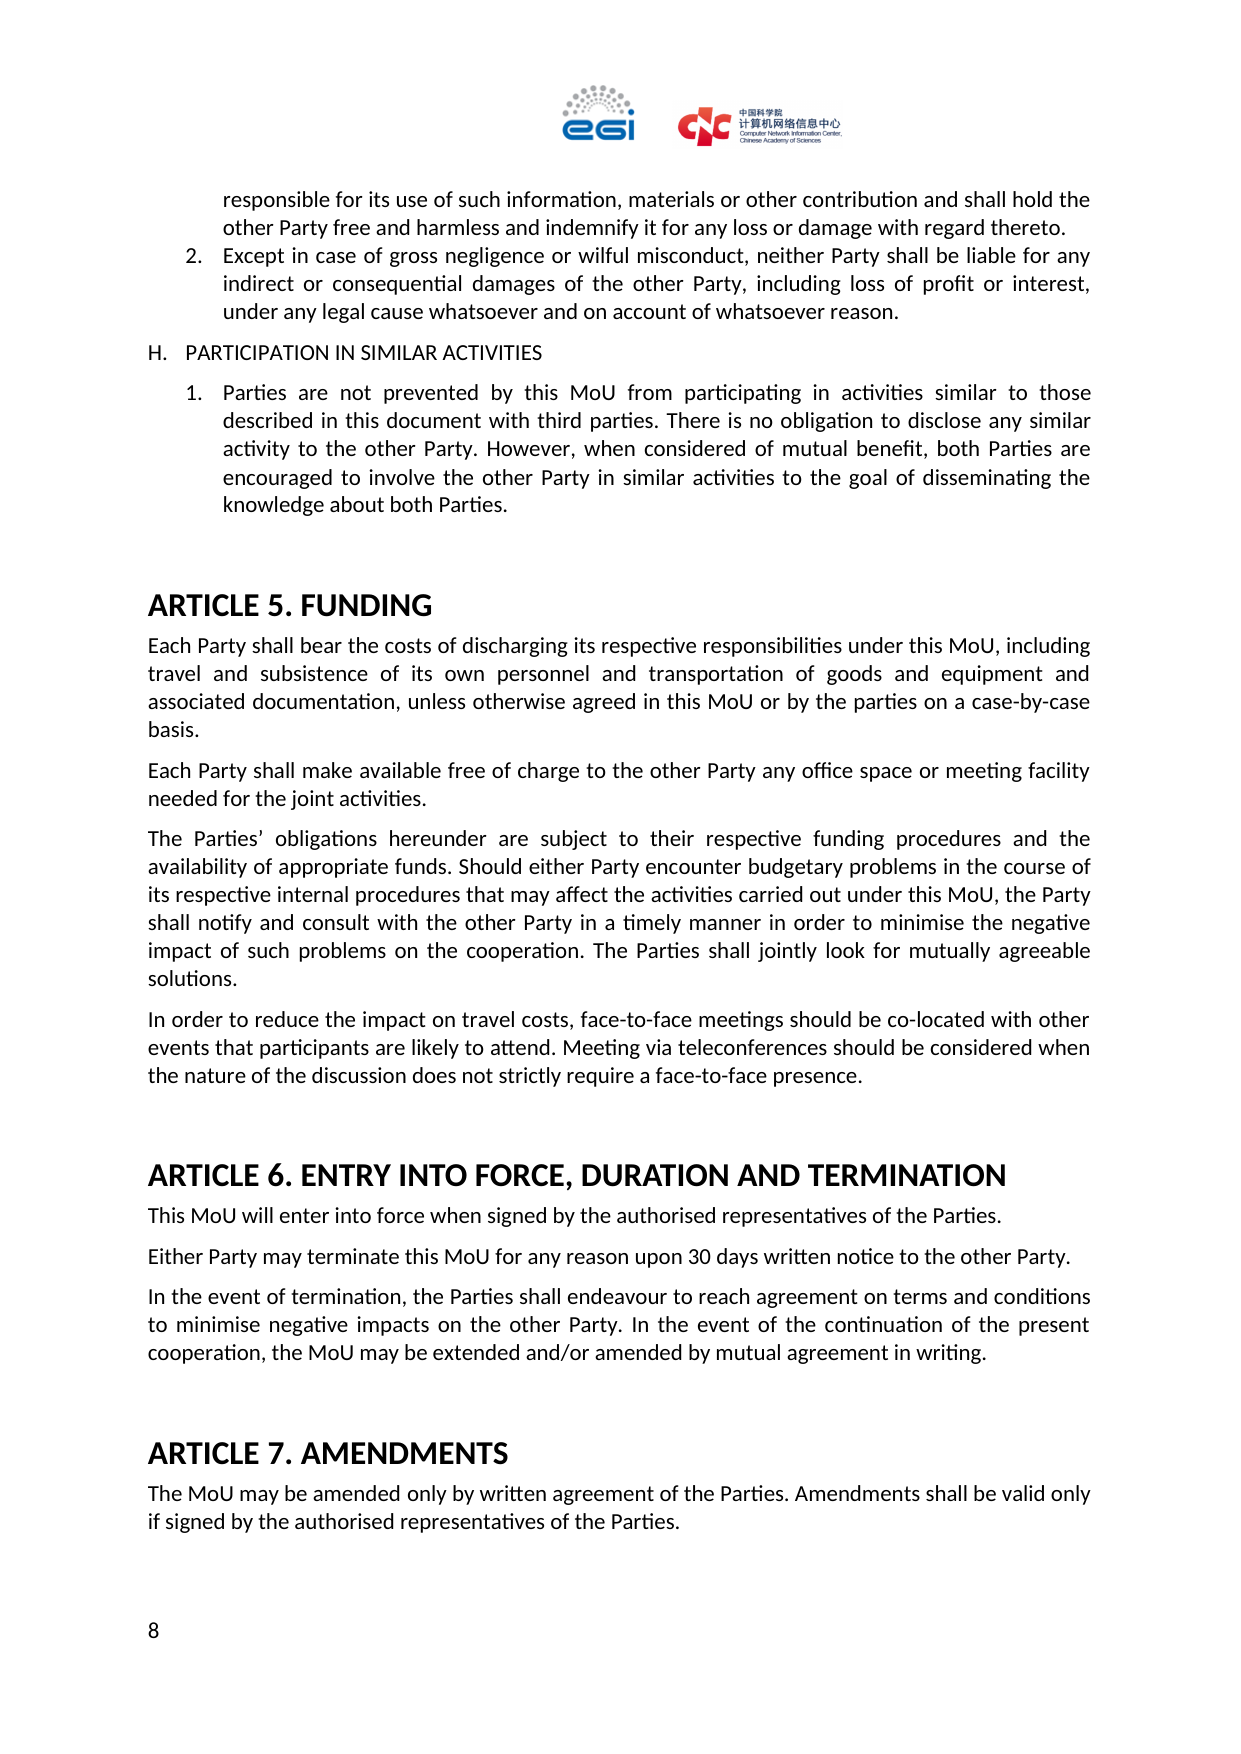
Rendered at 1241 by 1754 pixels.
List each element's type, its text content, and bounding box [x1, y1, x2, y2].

picture [672, 100, 843, 149]
text Each Party shall bear the costs of discharging its respective responsibilities under this MoU, including travel and subsistence of its own personnel and transportation of goods and equipment and associated documentation, unless otherwise agreed in this MoU or by the parties on a case-by-case basis. [148, 631, 1092, 743]
list Except in case of gross negligence or wilful misconduct, neither Party shall be liable for any indirect or consequential damages of the other Party, including loss of profit or interest, under any legal cause whatsoever and on account of whatsoever reason. [185, 241, 1092, 326]
text In order to reduce the impact on travel costs, face-to-face meetings should be co-located with other events that participants are likely to attend. Meeting via teleconferences should be considered when the nature of the discussion does not strictly require a face-to-face presence. [148, 1005, 1092, 1089]
list Parties are not prevented by this MoU from participating in activities similar to those described in this document with third parties. There is no obligation to disclose any similar activity to the other Party. However, when considered of mutual benefit, both Parties are encouraged to involve the other Party in similar activities to the goal of disseminating the knowledge about both Parties. [185, 378, 1092, 519]
text The Parties’ obligations hereunder are subject to their respective funding procedures and the availability of appropriate funds. Should either Party encounter budgetary problems in the course of its respective internal procedures that may affect the activities carried out under this MoU, the Party shall notify and consult with the other Party in a timely manner in order to minimise the negative impact of such problems on the cooperation. The Parties shall jointly look for mutually agreeable solutions. [148, 824, 1092, 992]
text Each Party shall make available free of charge to the other Party any office space or meeting facility needed for the joint activities. [148, 756, 1092, 812]
subtitle Article 7. Amendments [148, 1432, 1092, 1473]
subtitle Article 6. Entry into Force, Duration and Termination [148, 1154, 1092, 1195]
subtitle Article 5. Funding [148, 584, 1092, 625]
list PARTICIPATION IN SIMILAR ACTIVITIES [148, 338, 1092, 366]
text This MoU will enter into force when signed by the authorised representatives of the Parties. [148, 1201, 1092, 1229]
text Either Party may terminate this MoU for any reason upon 30 days written notice to the other Party. [148, 1242, 1092, 1270]
text The MoU may be amended only by written agreement of the Parties. Amendments shall be valid only if signed by the authorised representatives of the Parties. [148, 1479, 1092, 1535]
text In the event of termination, the Parties shall endeavour to reach agreement on terms and conditions to minimise negative impacts on the other Party. In the event of the continuation of the present cooperation, the MoU may be extended and/or amended by mutual agreement in writing. [148, 1282, 1092, 1367]
picture [553, 78, 643, 149]
